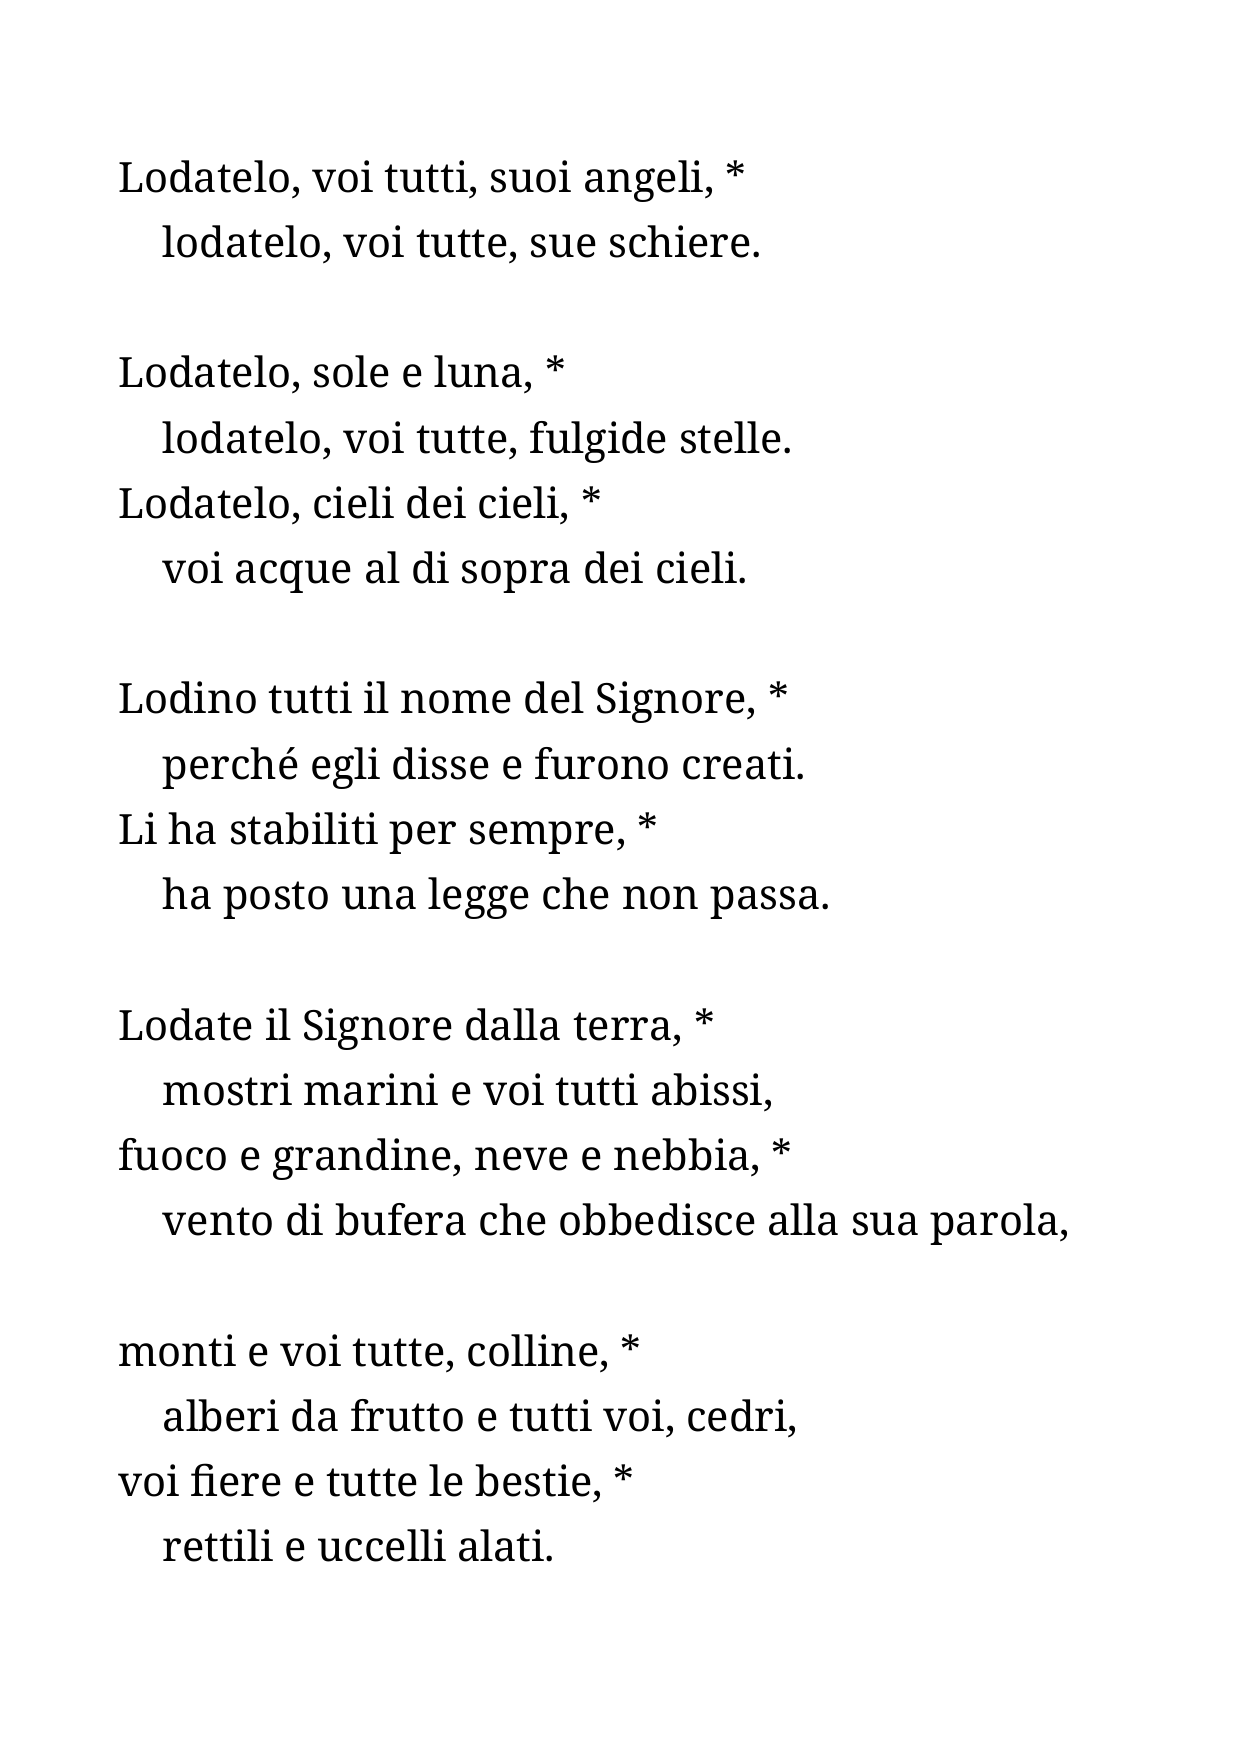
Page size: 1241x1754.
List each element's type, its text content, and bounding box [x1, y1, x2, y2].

text Lodate il Signore dalla terra, * [118, 995, 1122, 1052]
text ha posto una legge che non passa. [118, 865, 1122, 922]
text Lodatelo, voi tutti, suoi angeli, * [118, 148, 1122, 204]
text perché egli disse e furono creati. [118, 734, 1122, 791]
text Lodatelo, sole e luna, * [118, 343, 1122, 400]
text lodatelo, voi tutte, sue schiere. [118, 213, 1122, 269]
text Li ha stabiliti per sempre, * [118, 800, 1122, 856]
text Lodatelo, cieli dei cieli, * [118, 474, 1122, 530]
text lodatelo, voi tutte, fulgide stelle. [118, 408, 1122, 465]
text vento di bufera che obbedisce alla sua parola, [118, 1191, 1122, 1248]
text alberi da frutto e tutti voi, cedri, [118, 1387, 1122, 1443]
text mostri marini e voi tutti abissi, [118, 1061, 1122, 1117]
text fuoco e grandine, neve e nebbia, * [118, 1126, 1122, 1182]
text voi fiere e tutte le bestie, * [118, 1452, 1122, 1508]
text Lodino tutti il nome del Signore, * [118, 669, 1122, 726]
text monti e voi tutte, colline, * [118, 1321, 1122, 1378]
text rettili e uccelli alati. [118, 1517, 1122, 1574]
text voi acque al di sopra dei cieli. [118, 539, 1122, 596]
